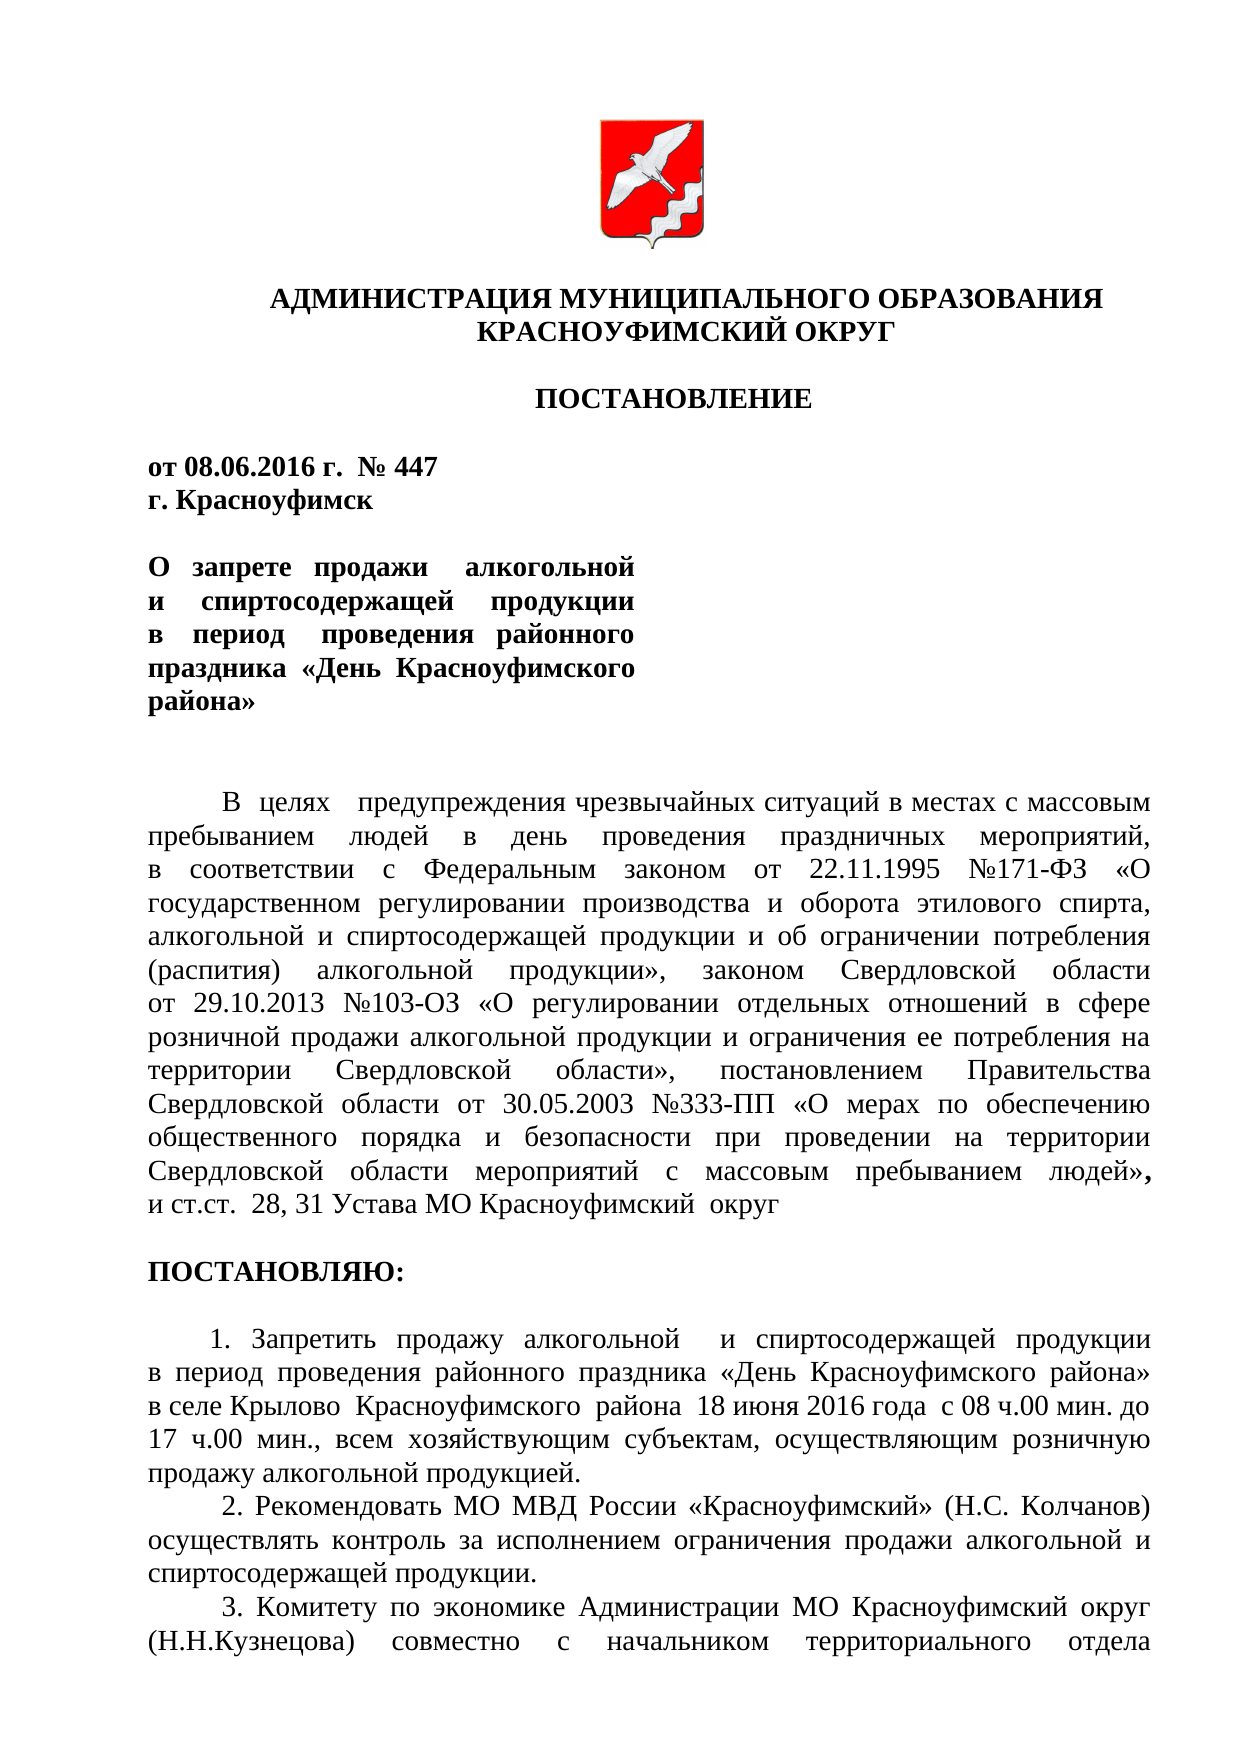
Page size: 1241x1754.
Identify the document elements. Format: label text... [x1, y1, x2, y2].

text 1. Запретить продажу алкогольной и спиртосодержащей продукции в период проведения районного праздника «День Красноуфимского района» в селе Крылово Красноуфимского района 18 июня 2016 года с 08 ч.00 мин. до 17 ч.00 мин., всем хозяйствующим субъектам, осуществляющим розничную продажу алкогольной продукцией. [148, 1321, 1152, 1488]
text района» [148, 683, 1152, 717]
text ПОСТАНОВЛЯЮ: [148, 1254, 1152, 1287]
text и спиртосодержащей продукции [148, 583, 1152, 616]
text праздника «День Красноуфимского [148, 650, 1152, 683]
text В целях предупреждения чрезвычайных ситуаций в местах с массовым пребыванием людей в день проведения праздничных мероприятий, в соответствии с Федеральным законом от 22.11.1995 №171-ФЗ «О государственном регулировании производства и оборота этилового спирта, алкогольной и спиртосодержащей продукции и об ограничении потребления (распития) алкогольной продукции», законом Свердловской области от 29.10.2013 №103-ОЗ «О регулировании отдельных отношений в сфере розничной продажи алкогольной продукции и ограничения ее потребления на территории Свердловской области», постановлением Правительства Свердловской области от 30.05.2003 №333-ПП «О мерах по обеспечению общественного порядка и безопасности при проведении на территории Свердловской области мероприятий с массовым пребыванием людей», и ст.ст. 28, 31 Устава МО Красноуфимский округ [148, 784, 1152, 1220]
picture [597, 118, 708, 250]
text О запрете продажи алкогольной [148, 549, 1152, 583]
text ПОСТАНОВЛЕНИЕ [148, 382, 1152, 415]
text в период проведения районного [148, 616, 1152, 650]
text АДМИНИСТРАЦИЯ МУНИЦИПАЛЬНОГО ОБРАЗОВАНИЯ [148, 281, 1152, 314]
text от 08.06.2016 г. № 447 [148, 449, 1152, 482]
text 2. Рекомендовать МО МВД России «Красноуфимский» (Н.С. Колчанов) осуществлять контроль за исполнением ограничения продажи алкогольной и спиртосодержащей продукции. [148, 1488, 1152, 1589]
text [110, 1589, 1152, 1656]
text КРАСНОУФИМСКИЙ ОКРУГ [148, 314, 1152, 348]
text г. Красноуфимск [148, 482, 1152, 516]
